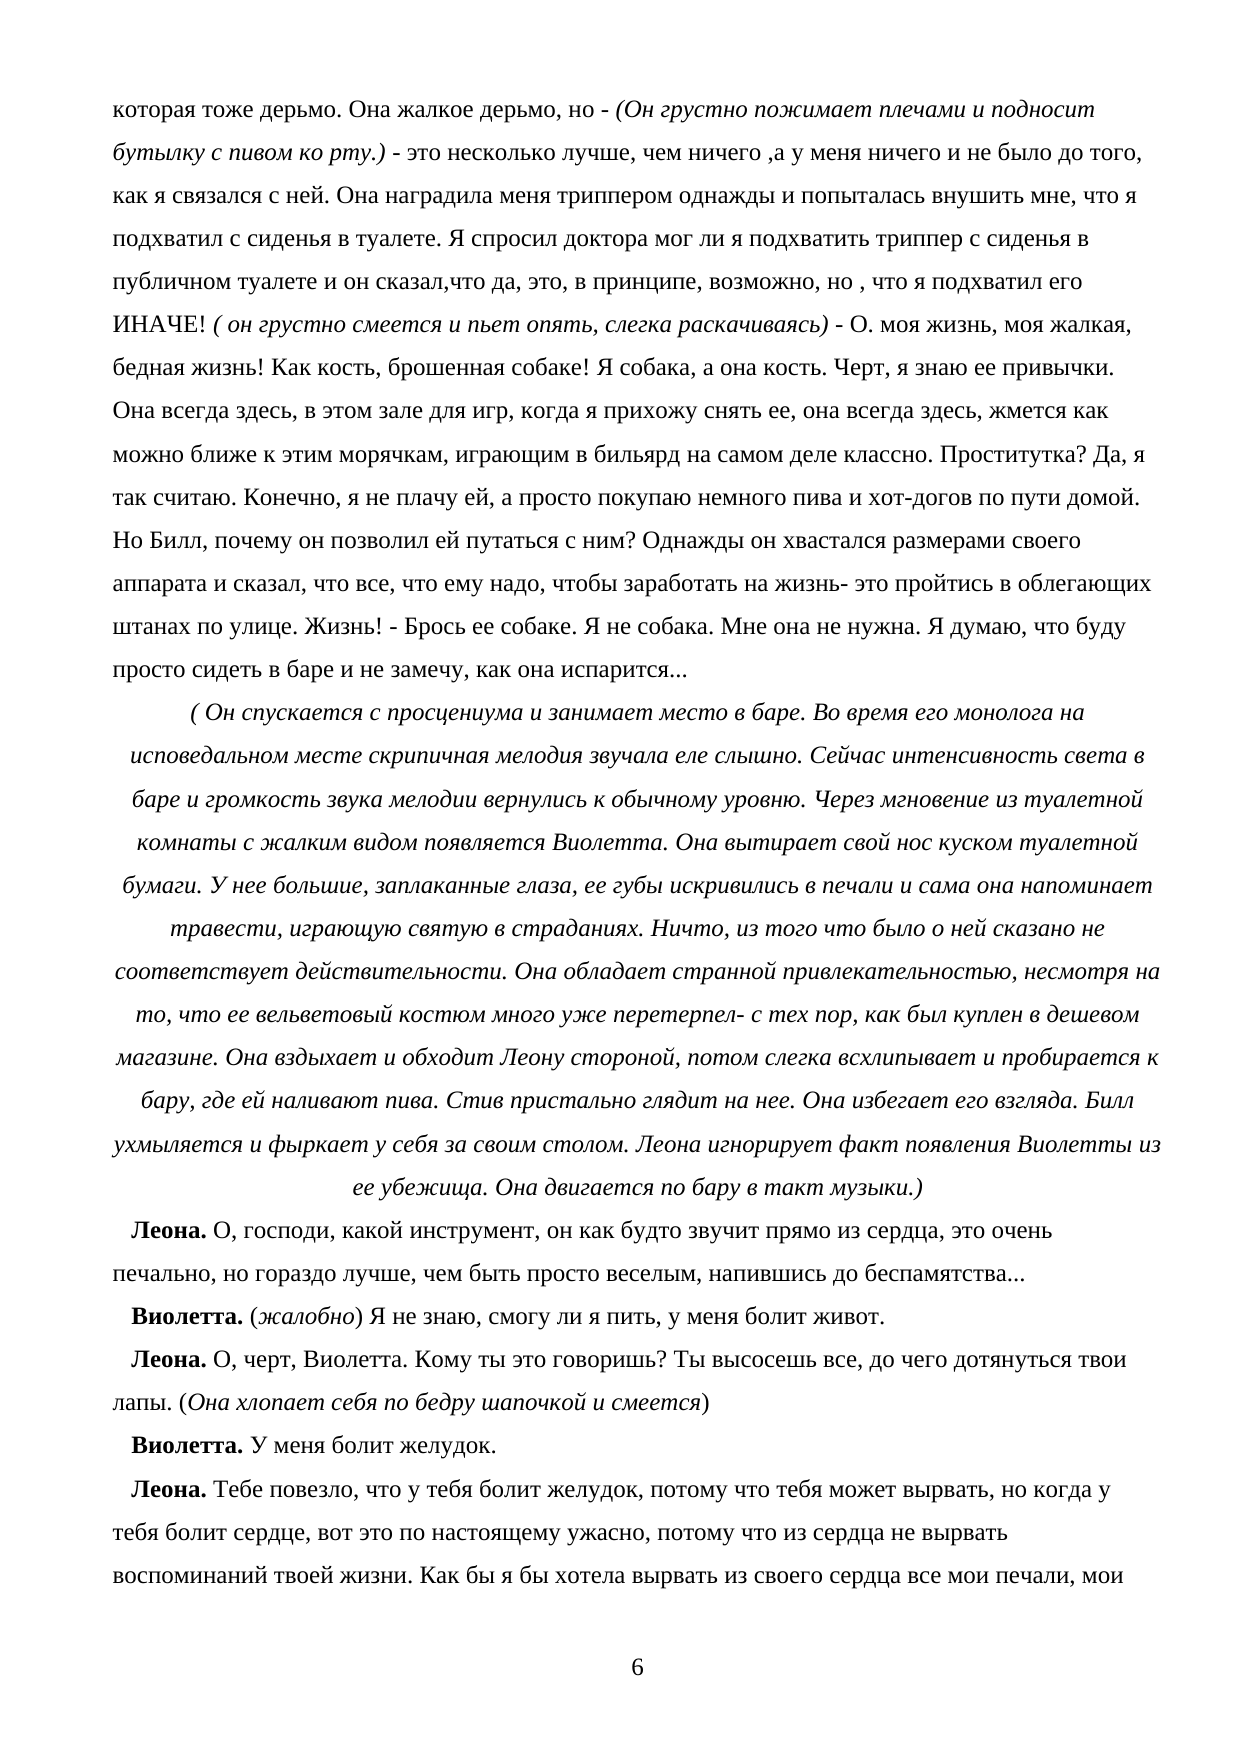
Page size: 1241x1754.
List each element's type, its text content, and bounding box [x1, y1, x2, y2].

text Леона. О, господи, какой инструмент, он как будто звучит прямо из сердца, это очень печально, но гораздо лучше, чем быть просто веселым, напившись до беспамятства... [112, 1215, 1162, 1287]
text Виолетта. У меня болит желудок. [112, 1431, 1162, 1459]
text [112, 1474, 1162, 1589]
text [112, 94, 1162, 683]
text ( Он спускается с просцениума и занимает место в баре. Во время его монолога на исповедальном месте скрипичная мелодия звучала еле слышно. Сейчас интенсивность света в баре и громкость звука мелодии вернулись к обычному уровню. Через мгновение из туалетной комнаты с жалким видом появляется Виолетта. Она вытирает свой нос куском туалетной бумаги. У нее большие, заплаканные глаза, ее губы искривились в печали и сама она напоминает травести, играющую святую в страданиях. Ничто, из того что было о ней сказано не соответствует действительности. Она обладает странной привлекательностью, несмотря на то, что ее вельветовый костюм много уже перетерпел- с тех пор, как был куплен в дешевом магазине. Она вздыхает и обходит Леону стороной, потом слегка всхлипывает и пробирается к бару, где ей наливают пива. Стив пристально глядит на нее. Она избегает его взгляда. Билл ухмыляется и фыркает у себя за своим столом. Леона игнорирует факт появления Виолетты из ее убежища. Она двигается по бару в такт музыки.) [112, 697, 1162, 1201]
text Леона. О, черт, Виолетта. Кому ты это говоришь? Ты высосешь все, до чего дотянуться твои лапы. (Она хлопает себя по бедру шапочкой и смеется) [112, 1344, 1162, 1416]
text Виолетта. (жалобно) Я не знаю, смогу ли я пить, у меня болит живот. [112, 1301, 1162, 1330]
